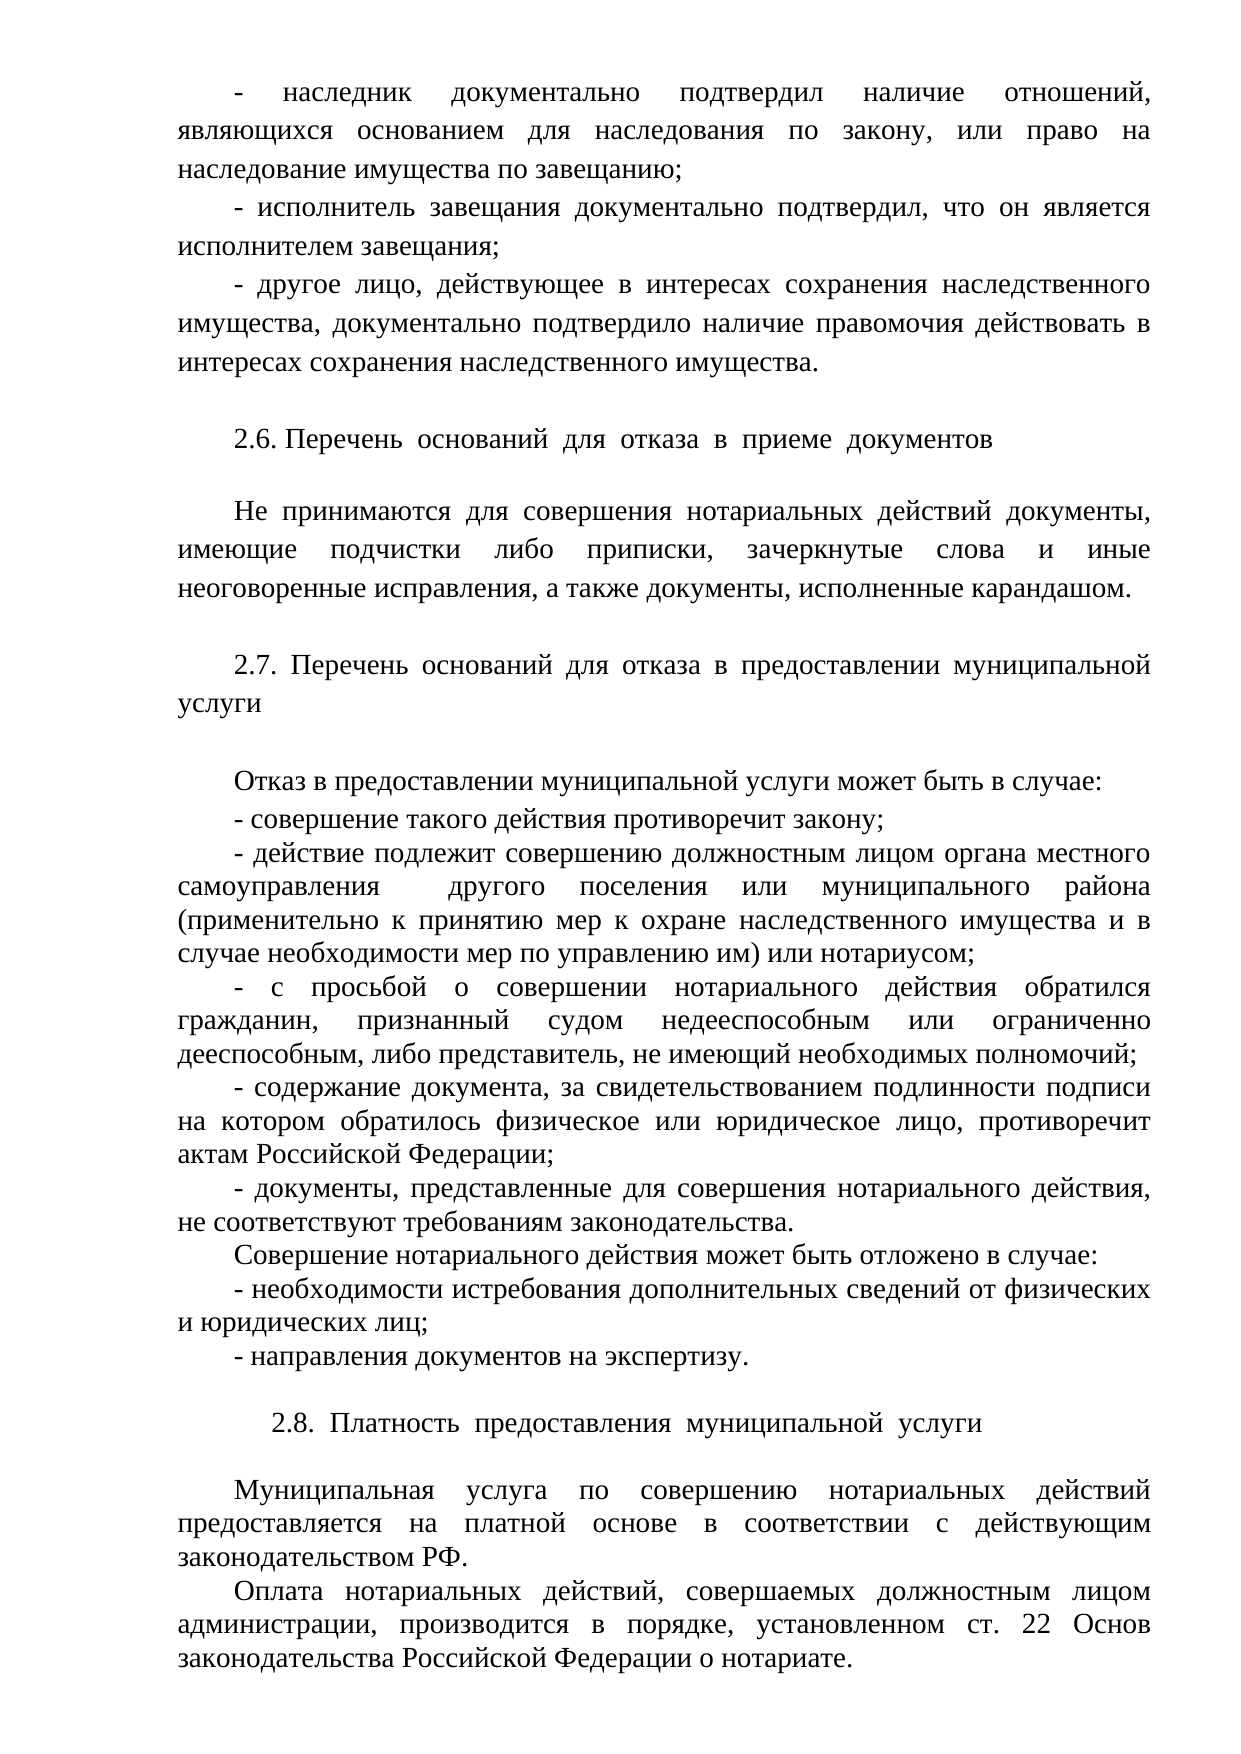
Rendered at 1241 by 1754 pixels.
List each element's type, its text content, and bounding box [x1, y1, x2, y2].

text - другое лицо, действующее в интересах сохранения наследственного имущества, документально подтвердило наличие правомочия действовать в интересах сохранения наследственного имущества. [177, 267, 1152, 377]
text Оплата нотариальных действий, совершаемых должностным лицом администрации, производится в порядке, установленном ст. 22 Основ законодательства Российской Федерации о нотариате. [177, 1573, 1152, 1673]
text 2.6. Перечень оснований для отказа в приеме документов [177, 421, 1152, 454]
text Отказ в предоставлении муниципальной услуги может быть в случае: [177, 763, 1152, 796]
text - действие подлежит совершению должностным лицом органа местного самоуправления другого поселения или муниципального района (применительно к принятию мер к охране наследственного имущества и в случае необходимости мер по управлению им) или нотариусом; [177, 835, 1152, 969]
text - необходимости истребования дополнительных сведений от физических и юридических лиц; [177, 1271, 1152, 1338]
text Совершение нотариального действия может быть отложено в случае: [177, 1237, 1152, 1271]
text Муниципальная услуга по совершению нотариальных действий предоставляется на платной основе в соответствии с действующим законодательством РФ. [177, 1472, 1152, 1573]
text - исполнитель завещания документально подтвердил, что он является исполнителем завещания; [177, 189, 1152, 262]
text - содержание документа, за свидетельствованием подлинности подписи на котором обратилось физическое или юридическое лицо, противоречит актам Российской Федерации; [177, 1069, 1152, 1170]
text 2.7. Перечень оснований для отказа в предоставлении муниципальной услуги [177, 647, 1152, 719]
text - совершение такого действия противоречит закону; [177, 801, 1152, 835]
text - с просьбой о совершении нотариального действия обратился гражданин, признанный судом недееспособным или ограниченно дееспособным, либо представитель, не имеющий необходимых полномочий; [177, 969, 1152, 1069]
text 2.8. Платность предоставления муниципальной услуги [271, 1405, 1152, 1438]
text - наследник документально подтвердил наличие отношений, являющихся основанием для наследования по закону, или право на наследование имущества по завещанию; [177, 74, 1152, 184]
text - документы, представленные для совершения нотариального действия, не соответствуют требованиям законодательства. [177, 1170, 1152, 1237]
text - направления документов на экспертизу. [177, 1338, 1152, 1371]
text Не принимаются для совершения нотариальных действий документы, имеющие подчистки либо приписки, зачеркнутые слова и иные неоговоренные исправления, а также документы, исполненные карандашом. [177, 493, 1152, 603]
